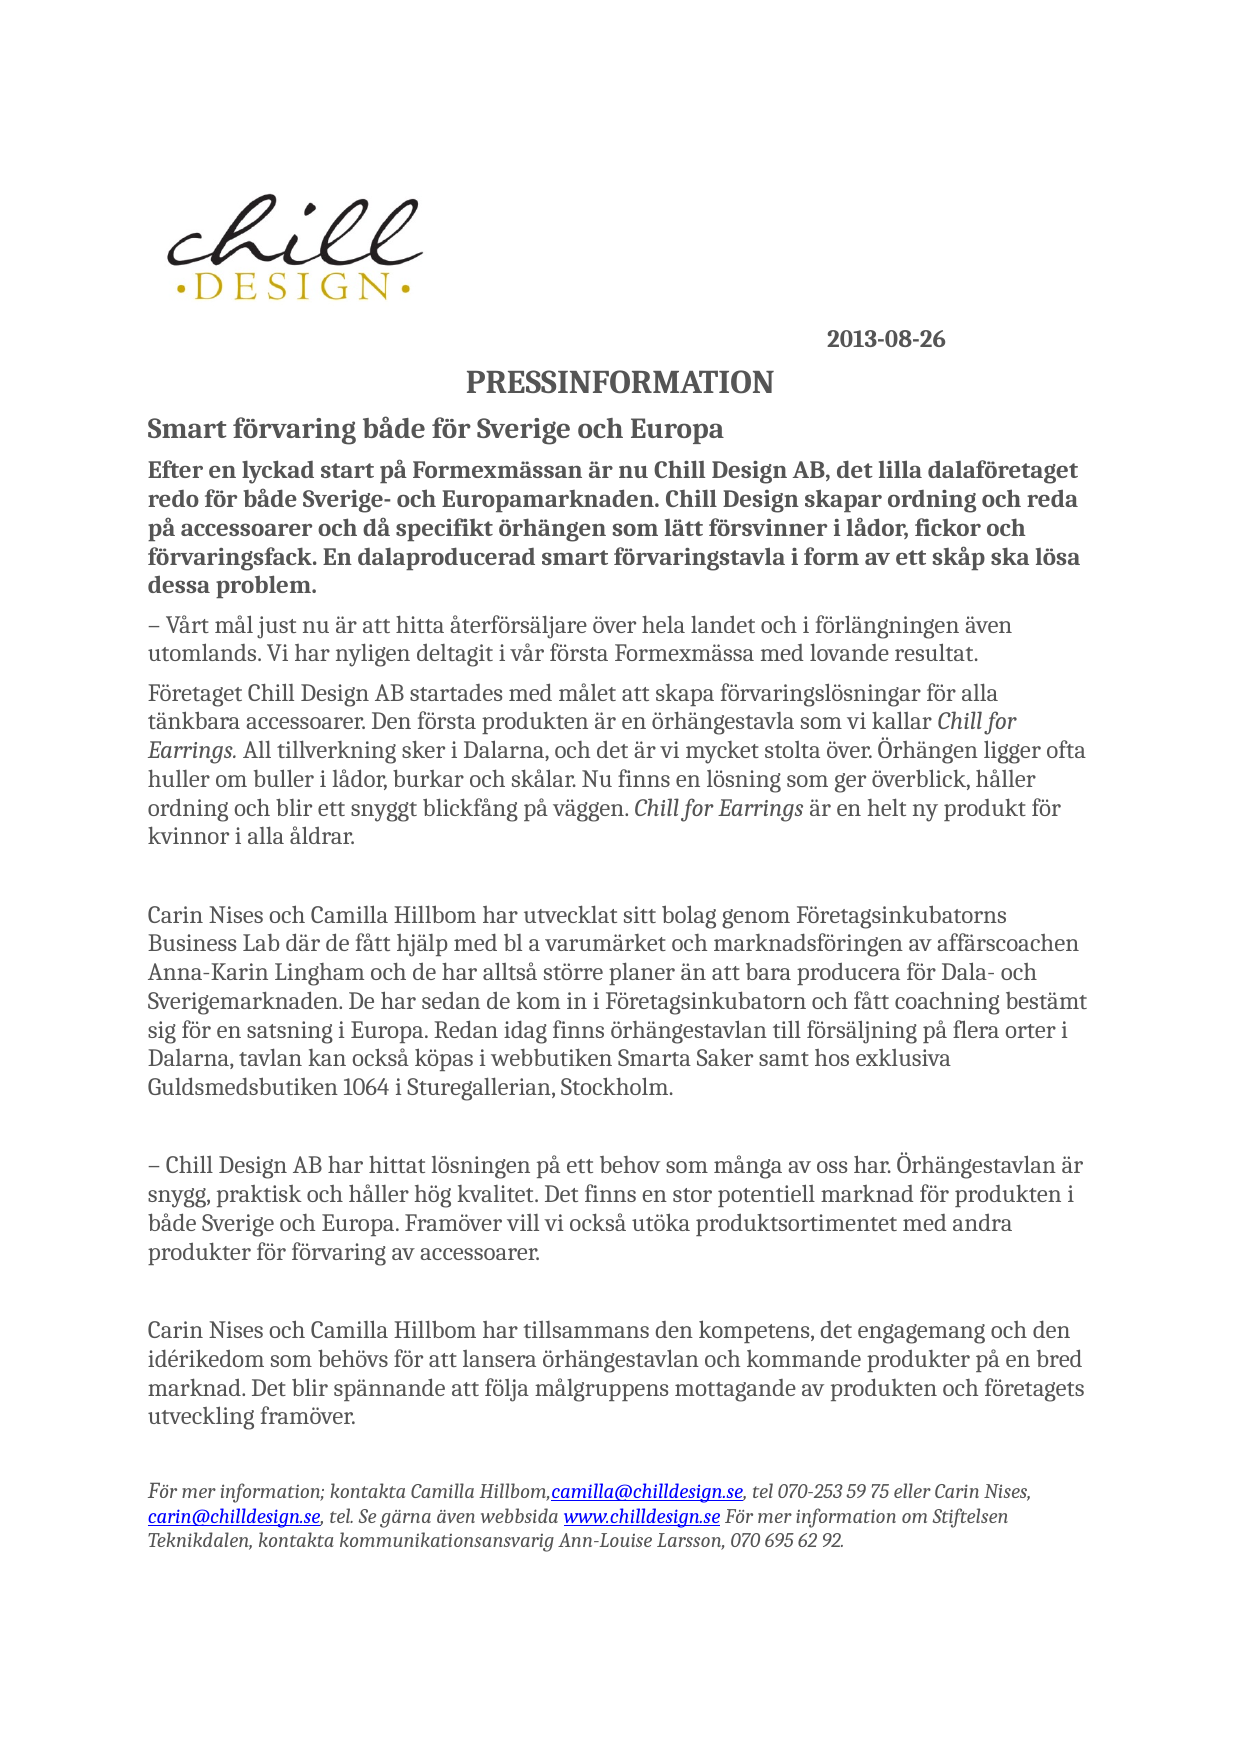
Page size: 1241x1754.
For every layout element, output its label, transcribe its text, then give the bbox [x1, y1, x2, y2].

text PRESSINFORMATION [148, 364, 1093, 402]
text – Vårt mål just nu är att hitta återförsäljare över hela landet och i förlängningen även utomlands. Vi har nyligen deltagit i vår första Formexmässa med lovande resultat. [148, 611, 1093, 668]
picture [147, 158, 444, 347]
text För mer information; kontakta Camilla Hillbom,camilla@chilldesign.se, tel 070-253 59 75 eller Carin Nises, carin@chilldesign.se, tel. Se gärna även webbsida www.chilldesign.se För mer information om Stiftelsen Teknikdalen, kontakta kommunikationsansvarig Ann-Louise Larsson, 070 695 62 92. [148, 1478, 1093, 1552]
text Carin Nises och Camilla Hillbom har utvecklat sitt bolag genom Företagsinkubatorns Business Lab där de fått hjälp med bl a varumärket och marknadsföringen av affärscoachen Anna-Karin Lingham och de har alltså större planer än att bara producera för Dala- och Sverigemarknaden. De har sedan de kom in i Företagsinkubatorn och fått coachning bestämt sig för en satsning i Europa. Redan idag finns örhängestavlan till försäljning på flera orter i Dalarna, tavlan kan också köpas i webbutiken Smarta Saker samt hos exklusiva Guldsmedsbutiken 1064 i Sturegallerian, Stockholm. [148, 901, 1093, 1102]
text Företaget Chill Design AB startades med målet att skapa förvaringslösningar för alla tänkbara accessoarer. Den första produkten är en örhängestavla som vi kallar Chill for Earrings. All tillverkning sker i Dalarna, och det är vi mycket stolta över. Örhängen ligger ofta huller om buller i lådor, burkar och skålar. Nu finns en lösning som ger överblick, håller ordning och blir ett snyggt blickfång på väggen. Chill for Earrings är en helt ny produkt för kvinnor i alla åldrar. [148, 678, 1093, 851]
text Smart förvaring både för Sverige och Europa [148, 412, 1093, 446]
text – Chill Design AB har hittat lösningen på ett behov som många av oss har. Örhängestavlan är snygg, praktisk och håller hög kvalitet. Det finns en stor potentiell marknad för produkten i både Sverige och Europa. Framöver vill vi också utöka produktsortimentet med andra produkter för förvaring av accessoarer. [148, 1151, 1093, 1266]
text Carin Nises och Camilla Hillbom har tillsammans den kompetens, det engagemang och den idérikedom som behövs för att lansera örhängestavlan och kommande produkter på en bred marknad. Det blir spännande att följa målgruppens mottagande av produkten och företagets utveckling framöver. [148, 1316, 1093, 1431]
text Efter en lyckad start på Formexmässan är nu Chill Design AB, det lilla dalaföretaget redo för både Sverige- och Europamarknaden. Chill Design skapar ordning och reda på accessoarer och då specifikt örhängen som lätt försvinner i lådor, fickor och förvaringsfack. En dalaproducerad smart förvaringstavla i form av ett skåp ska lösa dessa problem. [148, 456, 1093, 600]
